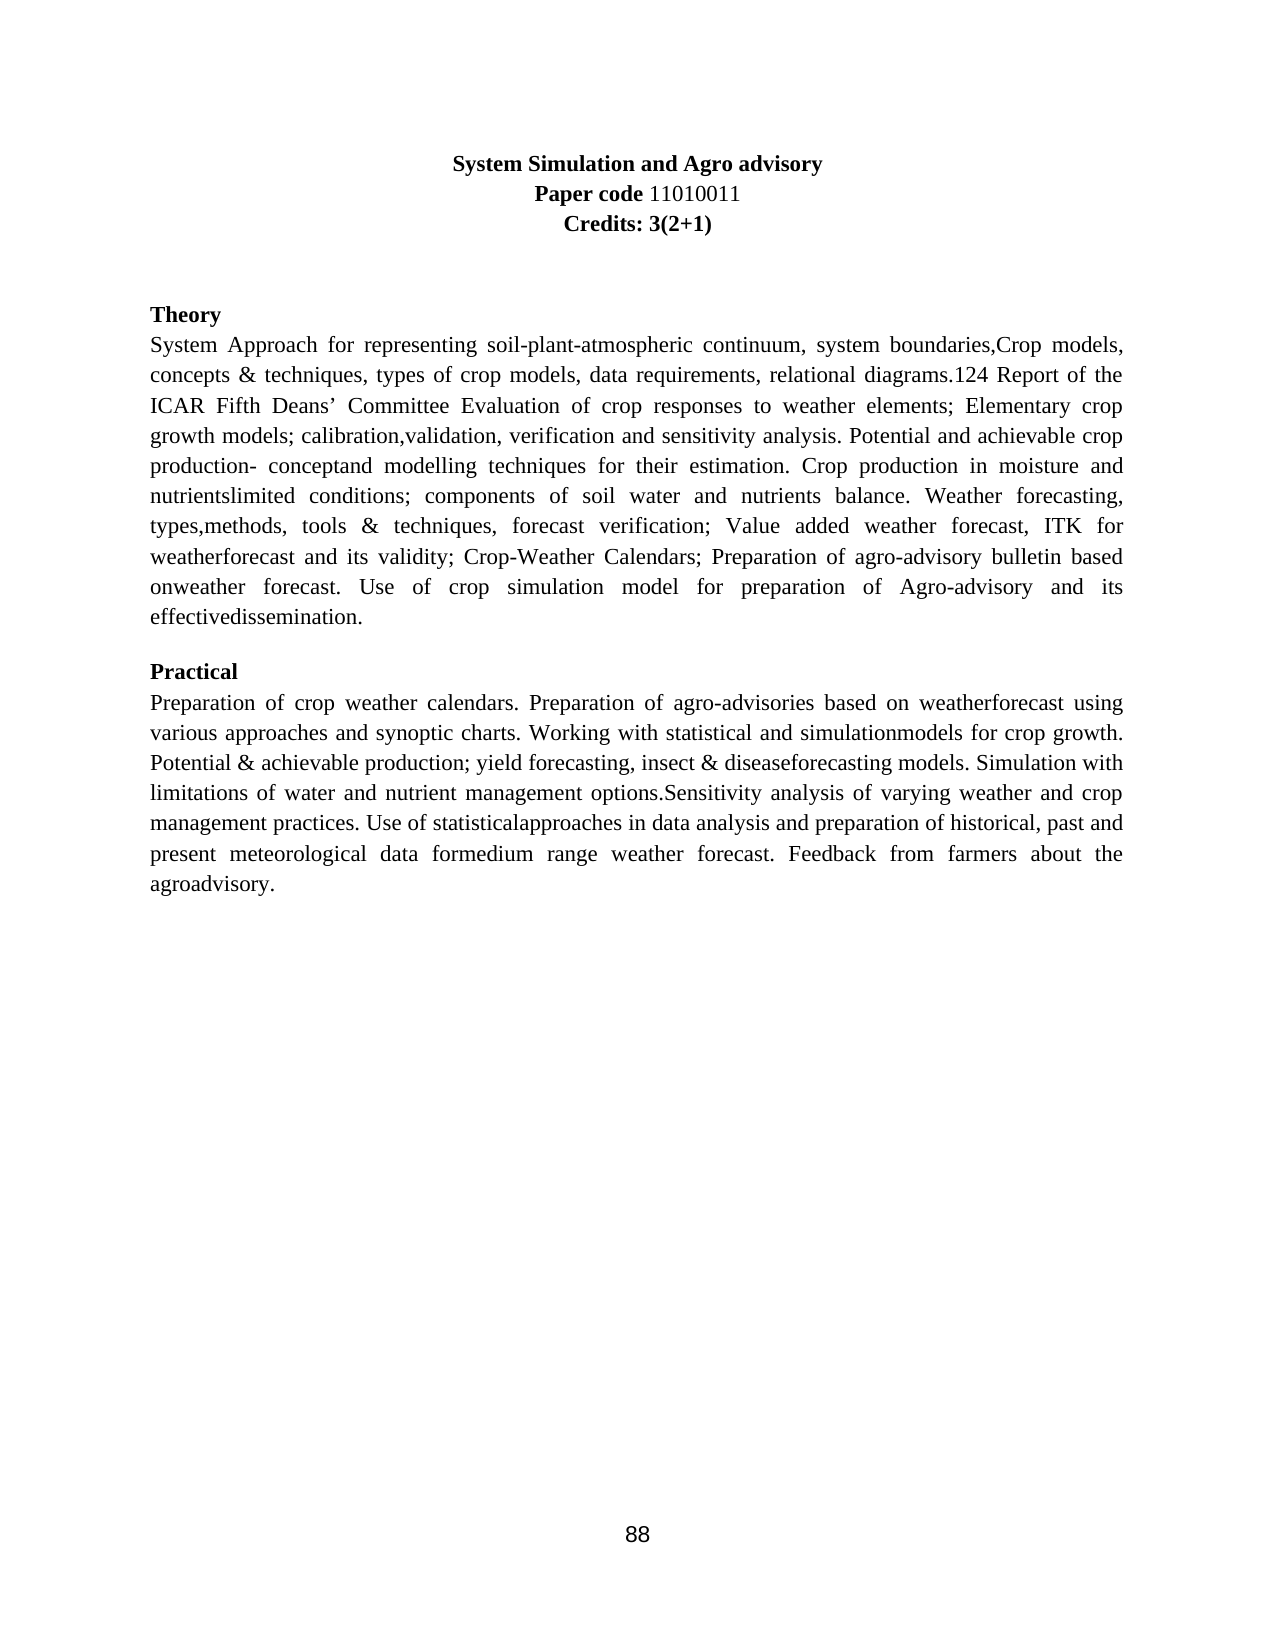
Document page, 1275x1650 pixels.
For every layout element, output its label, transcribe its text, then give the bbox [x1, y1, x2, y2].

text Credits: 3(2+1) [150, 210, 1125, 237]
text Paper code 11010011 [150, 180, 1125, 207]
text System Simulation and Agro advisory [150, 150, 1125, 176]
text Theory [150, 301, 1125, 327]
text System Approach for representing soil-plant-atmospheric continuum, system boundaries,Crop models, concepts & techniques, types of crop models, data requirements, relational diagrams.124 Report of the ICAR Fifth Deans’ Committee Evaluation of crop responses to weather elements; Elementary crop growth models; calibration,validation, verification and sensitivity analysis. Potential and achievable crop production- conceptand modelling techniques for their estimation. Crop production in moisture and nutrientslimited conditions; components of soil water and nutrients balance. Weather forecasting, types,methods, tools & techniques, forecast verification; Value added weather forecast, ITK for weatherforecast and its validity; Crop-Weather Calendars; Preparation of agro-advisory bulletin based onweather forecast. Use of crop simulation model for preparation of Agro-advisory and its effectivedissemination. [150, 331, 1125, 629]
text Practical [150, 658, 1125, 685]
text Preparation of crop weather calendars. Preparation of agro-advisories based on weatherforecast using various approaches and synoptic charts. Working with statistical and simulationmodels for crop growth. Potential & achievable production; yield forecasting, insect & diseaseforecasting models. Simulation with limitations of water and nutrient management options.Sensitivity analysis of varying weather and crop management practices. Use of statisticalapproaches in data analysis and preparation of historical, past and present meteorological data formedium range weather forecast. Feedback from farmers about the agroadvisory. [150, 688, 1125, 896]
